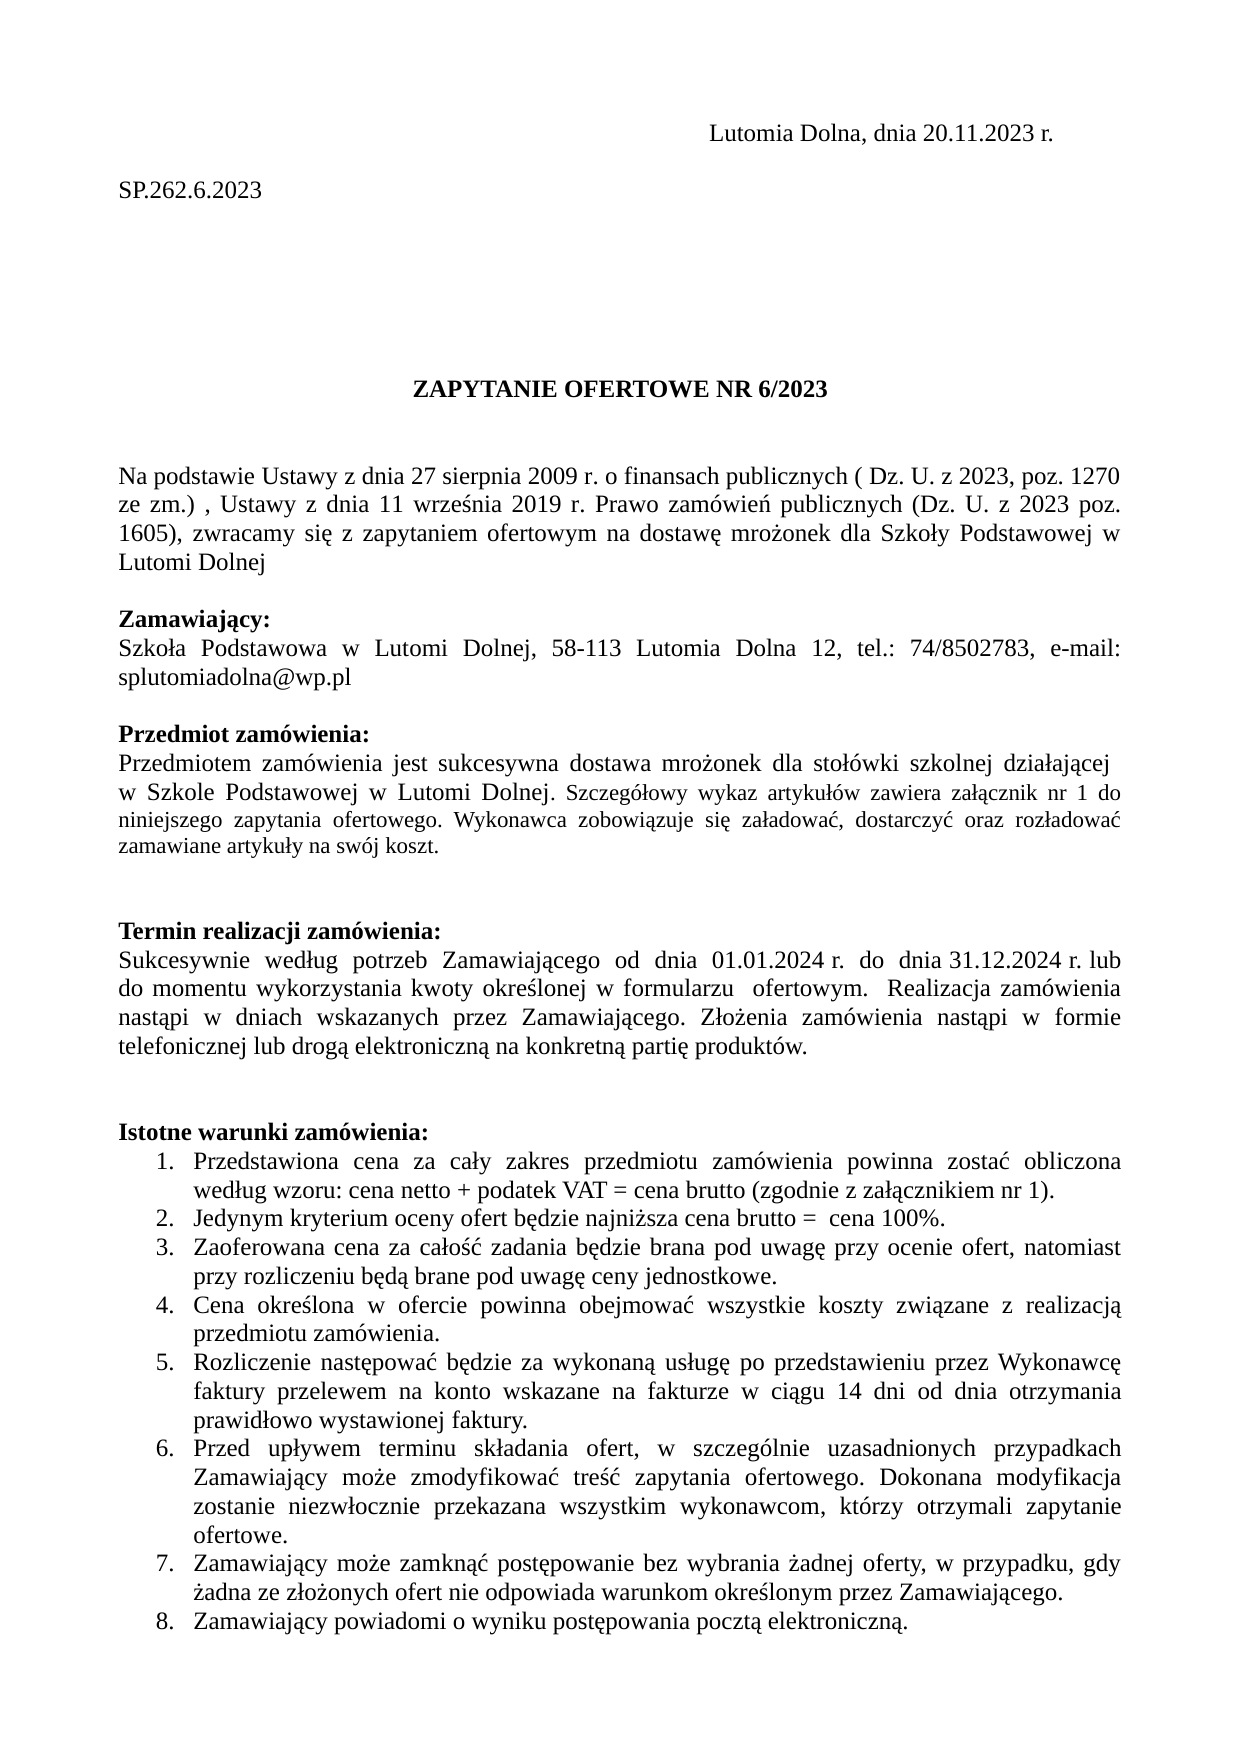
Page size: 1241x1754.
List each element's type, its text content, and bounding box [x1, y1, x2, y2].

text SP.262.6.2023 [118, 176, 1122, 204]
text Termin realizacji zamówienia: [118, 916, 1122, 945]
text Istotne warunki zamówienia: [118, 1117, 1122, 1146]
text Lutomia Dolna, dnia 20.11.2023 r. [118, 118, 1122, 147]
text Przedmiot zamówienia: [118, 719, 1122, 748]
list Rozliczenie następować będzie za wykonaną usługę po przedstawieniu przez Wykonawcę faktury przelewem na konto wskazane na fakturze w ciągu 14 dni od dnia otrzymania prawidłowo wystawionej faktury. [156, 1347, 1122, 1433]
list Zamawiający powiadomi o wyniku postępowania pocztą elektroniczną. [156, 1606, 1122, 1635]
text Zamawiający: [118, 604, 1122, 633]
list Zaoferowana cena za całość zadania będzie brana pod uwagę przy ocenie ofert, natomiast przy rozliczeniu będą brane pod uwagę ceny jednostkowe. [156, 1232, 1122, 1290]
text Sukcesywnie według potrzeb Zamawiającego od dnia 01.01.2024 r. do dnia 31.12.2024 r. lub do momentu wykorzystania kwoty określonej w formularzu ofertowym. Realizacja zamówienia nastąpi w dniach wskazanych przez Zamawiającego. Złożenia zamówienia nastąpi w formie telefonicznej lub drogą elektroniczną na konkretną partię produktów. [118, 945, 1122, 1060]
list Zamawiający może zamknąć postępowanie bez wybrania żadnej oferty, w przypadku, gdy żadna ze złożonych ofert nie odpowiada warunkom określonym przez Zamawiającego. [156, 1548, 1122, 1606]
list Cena określona w ofercie powinna obejmować wszystkie koszty związane z realizacją przedmiotu zamówienia. [156, 1290, 1122, 1347]
list Przed upływem terminu składania ofert, w szczególnie uzasadnionych przypadkach Zamawiający może zmodyfikować treść zapytania ofertowego. Dokonana modyfikacja zostanie niezwłocznie przekazana wszystkim wykonawcom, którzy otrzymali zapytanie ofertowe. [156, 1433, 1122, 1548]
list Jedynym kryterium oceny ofert będzie najniższa cena brutto = cena 100%. [156, 1203, 1122, 1232]
text Szkoła Podstawowa w Lutomi Dolnej, 58-113 Lutomia Dolna 12, tel.: 74/8502783, e-mail: splutomiadolna@wp.pl [118, 633, 1122, 691]
text Przedmiotem zamówienia jest sukcesywna dostawa mrożonek dla stołówki szkolnej działającej w Szkole Podstawowej w Lutomi Dolnej. Szczegółowy wykaz artykułów zawiera załącznik nr 1 do niniejszego zapytania ofertowego. Wykonawca zobowiązuje się załadować, dostarczyć oraz rozładować zamawiane artykuły na swój koszt. [118, 748, 1122, 858]
text ZAPYTANIE OFERTOWE NR 6/2023 [118, 374, 1122, 403]
list Przedstawiona cena za cały zakres przedmiotu zamówienia powinna zostać obliczona według wzoru: cena netto + podatek VAT = cena brutto (zgodnie z załącznikiem nr 1). [156, 1146, 1122, 1203]
text Na podstawie Ustawy z dnia 27 sierpnia 2009 r. o finansach publicznych ( Dz. U. z 2023, poz. 1270 ze zm.) , Ustawy z dnia 11 września 2019 r. Prawo zamówień publicznych (Dz. U. z 2023 poz. 1605), zwracamy się z zapytaniem ofertowym na dostawę mrożonek dla Szkoły Podstawowej w Lutomi Dolnej [118, 461, 1122, 576]
